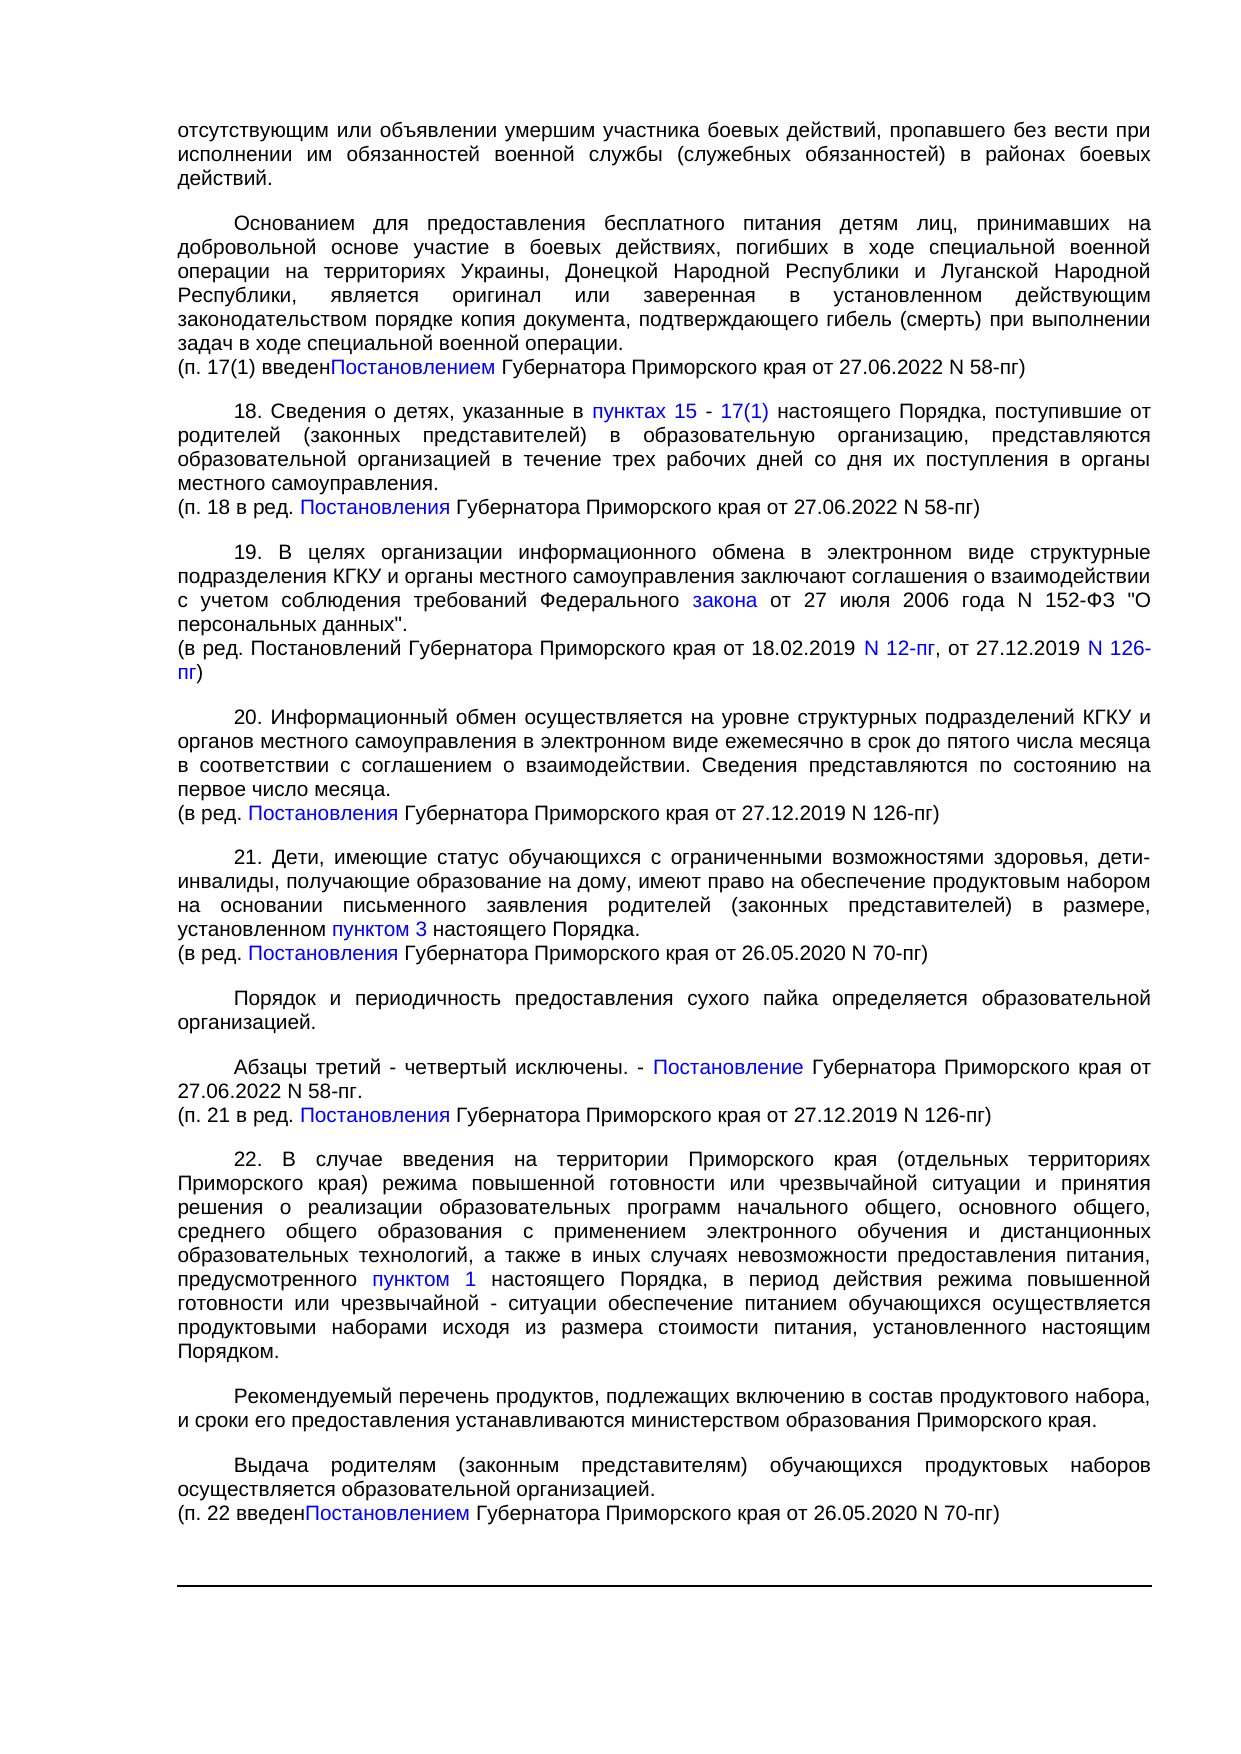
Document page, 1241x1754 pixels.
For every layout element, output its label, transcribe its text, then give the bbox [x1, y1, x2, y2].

text (в ред. Постановления Губернатора Приморского края от 26.05.2020 N 70-пг) [177, 941, 1152, 965]
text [177, 118, 1152, 190]
text 19. В целях организации информационного обмена в электронном виде структурные подразделения КГКУ и органы местного самоуправления заключают соглашения о взаимодействии с учетом соблюдения требований Федерального закона от 27 июля 2006 года N 152-ФЗ "О персональных данных". [177, 540, 1152, 636]
text (п. 17(1) введенПостановлением Губернатора Приморского края от 27.06.2022 N 58-пг) [177, 354, 1152, 378]
text 18. Сведения о детях, указанные в пунктах 15 - 17(1) настоящего Порядка, поступившие от родителей (законных представителей) в образовательную организацию, представляются образовательной организацией в течение трех рабочих дней со дня их поступления в органы местного самоуправления. [177, 399, 1152, 495]
text 22. В случае введения на территории Приморского края (отдельных территориях Приморского края) режима повышенной готовности или чрезвычайной ситуации и принятия решения о реализации образовательных программ начального общего, основного общего, среднего общего образования с применением электронного обучения и дистанционных образовательных технологий, а также в иных случаях невозможности предоставления питания, предусмотренного пунктом 1 настоящего Порядка, в период действия режима повышенной готовности или чрезвычайной - ситуации обеспечение питанием обучающихся осуществляется продуктовыми наборами исходя из размера стоимости питания, установленного настоящим Порядком. [177, 1147, 1152, 1363]
text 21. Дети, имеющие статус обучающихся с ограниченными возможностями здоровья, дети-инвалиды, получающие образование на дому, имеют право на обеспечение продуктовым набором на основании письменного заявления родителей (законных представителей) в размере, установленном пунктом 3 настоящего Порядка. [177, 845, 1152, 941]
text Порядок и периодичность предоставления сухого пайка определяется образовательной организацией. [177, 986, 1152, 1034]
text 20. Информационный обмен осуществляется на уровне структурных подразделений КГКУ и органов местного самоуправления в электронном виде ежемесячно в срок до пятого числа месяца в соответствии с соглашением о взаимодействии. Сведения представляются по состоянию на первое число месяца. [177, 704, 1152, 800]
text Выдача родителям (законным представителям) обучающихся продуктовых наборов осуществляется образовательной организацией. [177, 1452, 1152, 1500]
text Абзацы третий - четвертый исключены. - Постановление Губернатора Приморского края от 27.06.2022 N 58-пг. [177, 1054, 1152, 1102]
text (п. 22 введенПостановлением Губернатора Приморского края от 26.05.2020 N 70-пг) [177, 1500, 1152, 1524]
text Рекомендуемый перечень продуктов, подлежащих включению в состав продуктового набора, и сроки его предоставления устанавливаются министерством образования Приморского края. [177, 1384, 1152, 1432]
text (в ред. Постановлений Губернатора Приморского края от 18.02.2019 N 12-пг, от 27.12.2019 N 126-пг) [177, 636, 1152, 684]
text (в ред. Постановления Губернатора Приморского края от 27.12.2019 N 126-пг) [177, 800, 1152, 824]
text (п. 21 в ред. Постановления Губернатора Приморского края от 27.12.2019 N 126-пг) [177, 1102, 1152, 1126]
text (п. 18 в ред. Постановления Губернатора Приморского края от 27.06.2022 N 58-пг) [177, 495, 1152, 519]
text Основанием для предоставления бесплатного питания детям лиц, принимавших на добровольной основе участие в боевых действиях, погибших в ходе специальной военной операции на территориях Украины, Донецкой Народной Республики и Луганской Народной Республики, является оригинал или заверенная в установленном действующим законодательством порядке копия документа, подтверждающего гибель (смерть) при выполнении задач в ходе специальной военной операции. [177, 211, 1152, 354]
